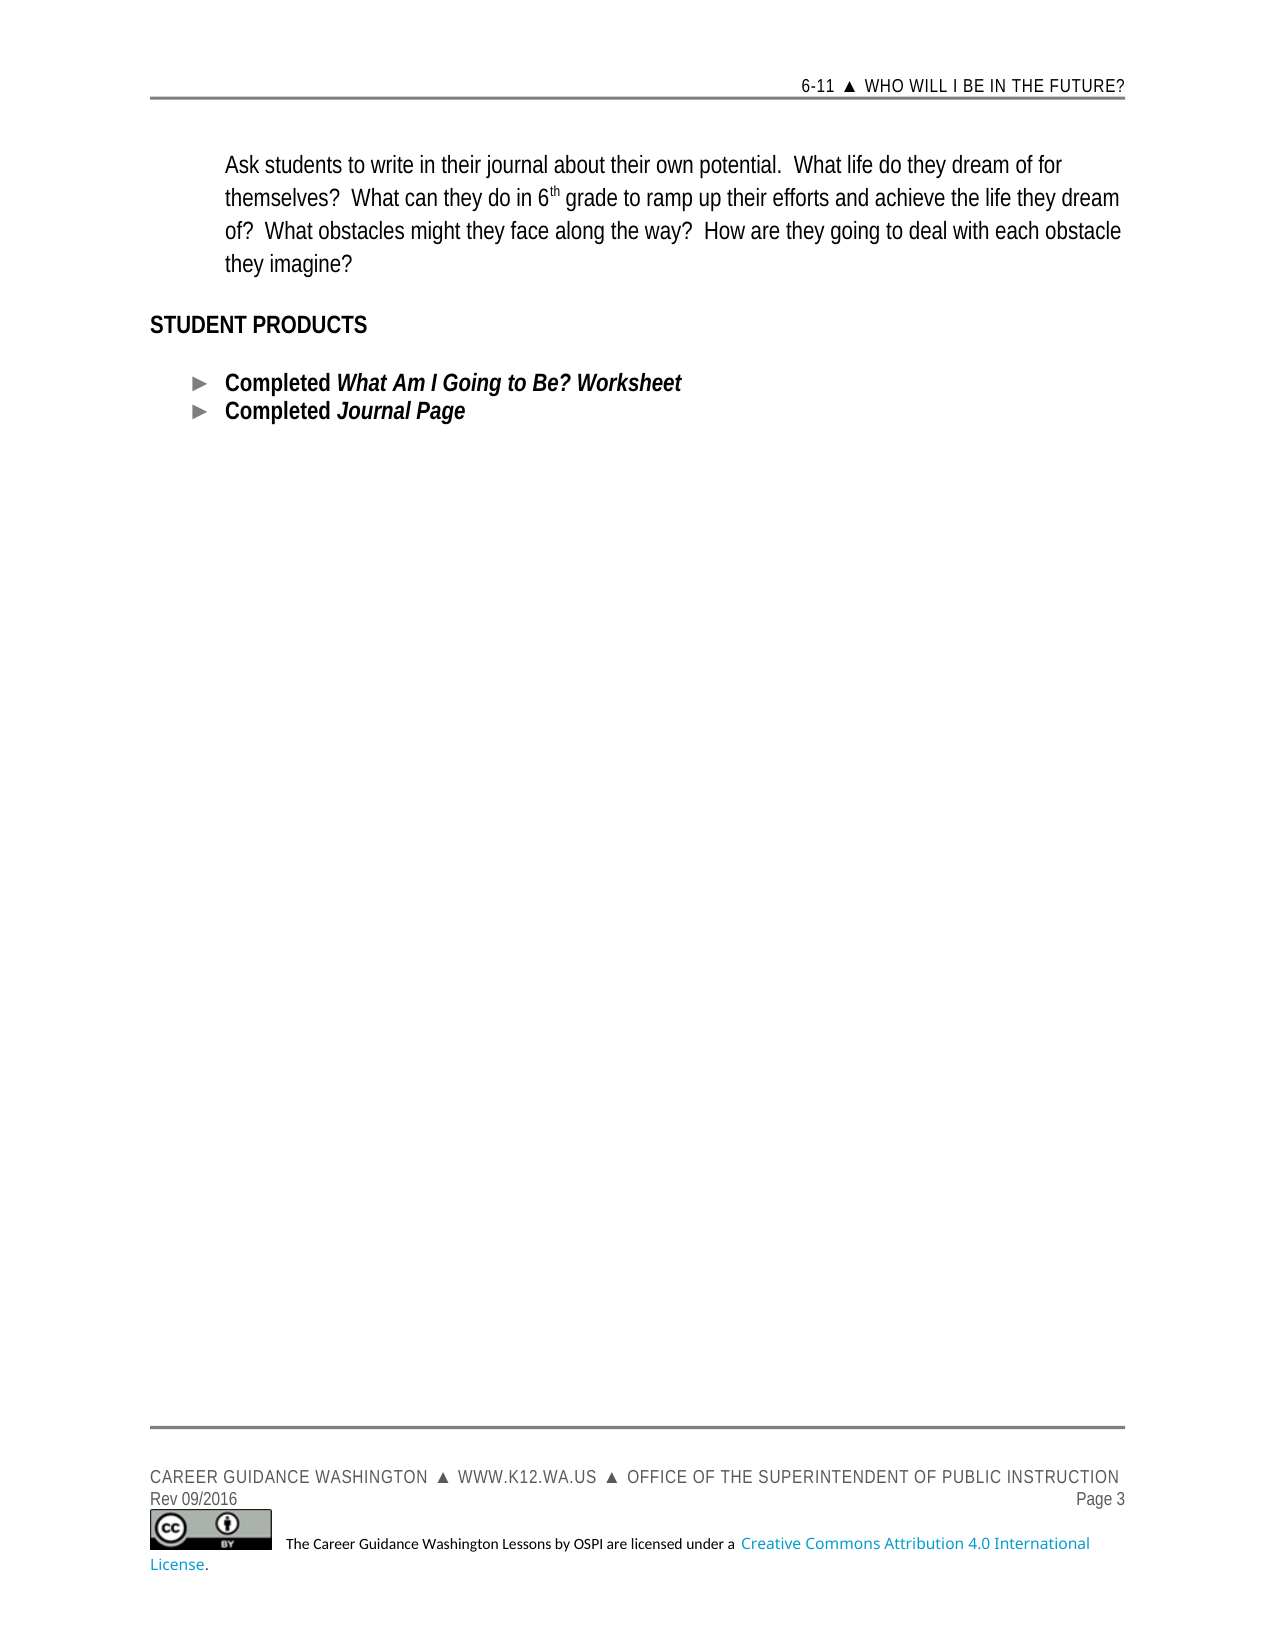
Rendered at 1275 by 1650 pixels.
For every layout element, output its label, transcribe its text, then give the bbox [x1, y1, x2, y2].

list Completed What Am I Going to Be? Worksheet [187, 368, 1125, 396]
list Ask students to write in their journal about their own potential. What life do they dream of for themselves? What can they do in 6th grade to ramp up their efforts and achieve the life they dream of? What obstacles might they face along the way? How are they going to deal with each obstacle they imagine? [225, 150, 1125, 277]
picture [774, 1539, 779, 1549]
picture [150, 1509, 272, 1550]
text STUDENT PRODUCTS [150, 310, 1125, 339]
list Completed Journal Page [187, 396, 1125, 425]
picture [1068, 1540, 1073, 1549]
picture [1000, 1540, 1005, 1549]
